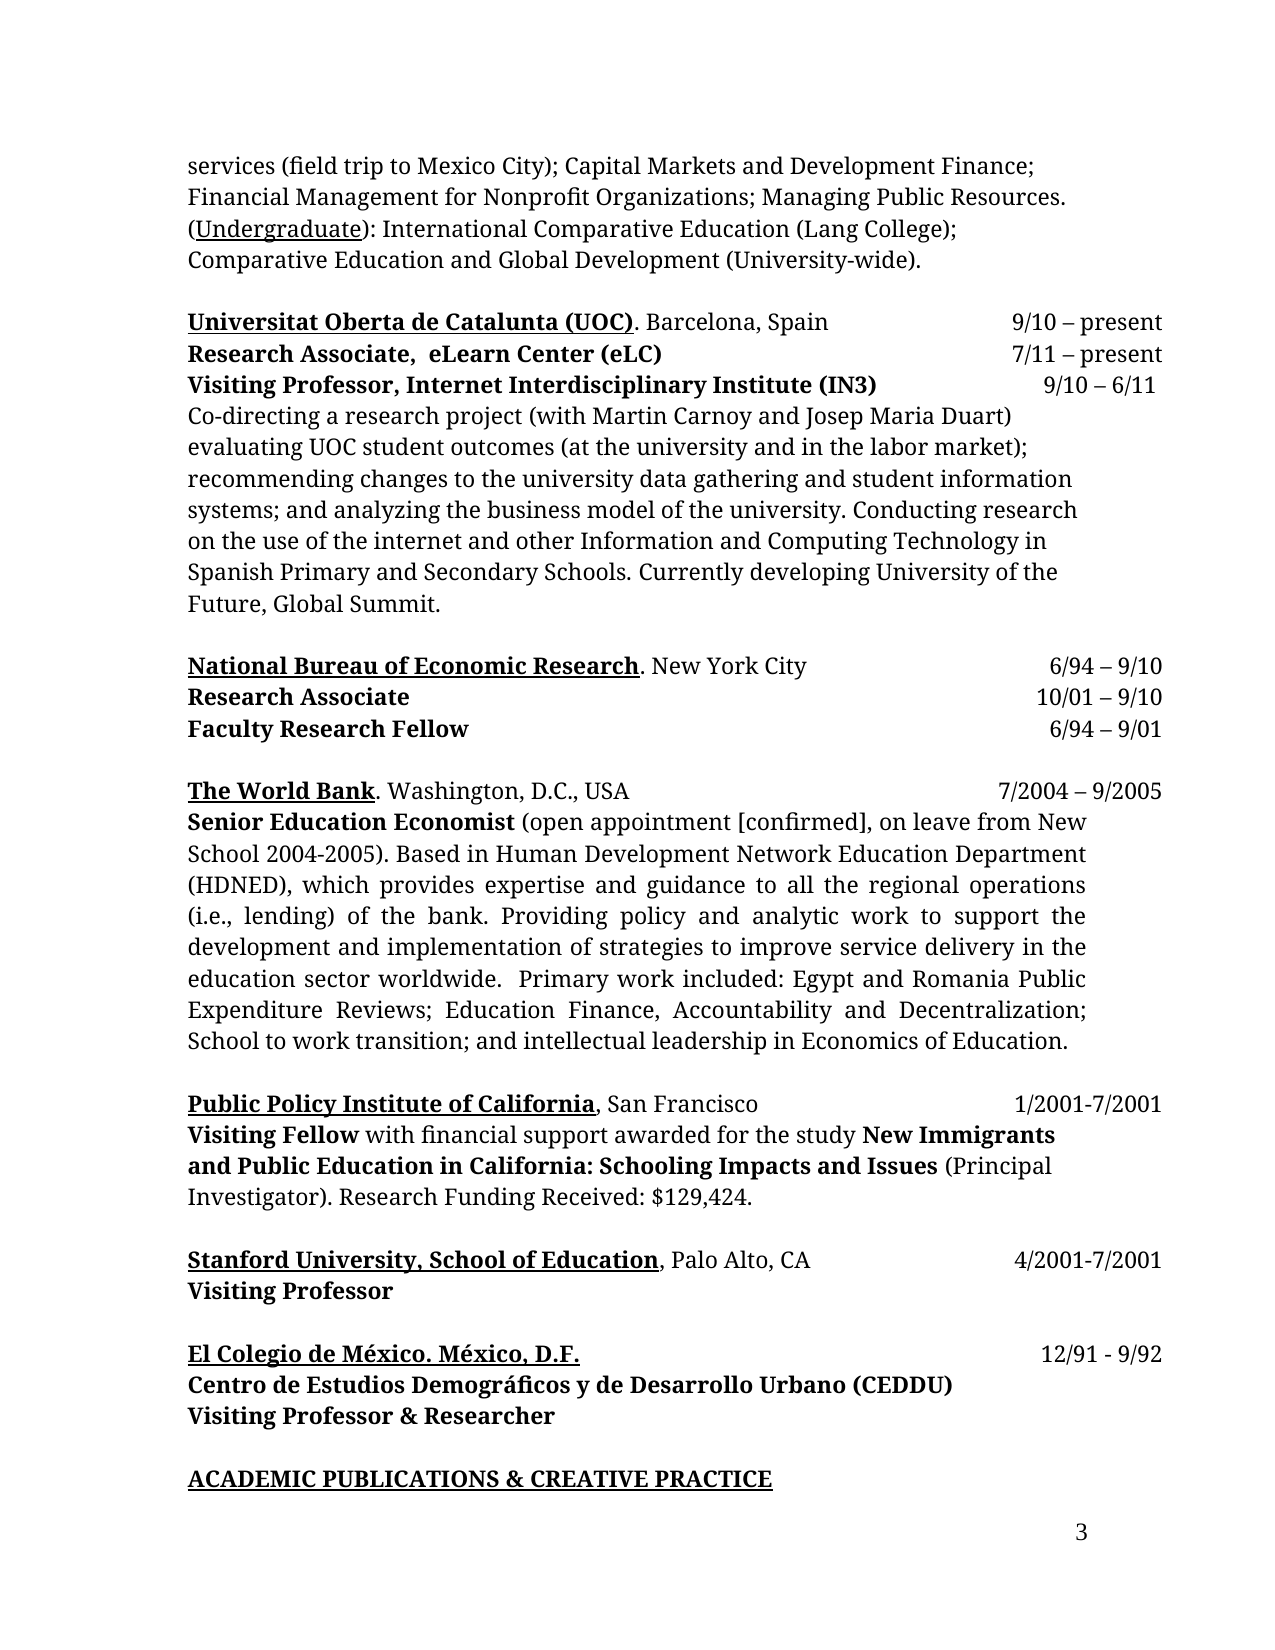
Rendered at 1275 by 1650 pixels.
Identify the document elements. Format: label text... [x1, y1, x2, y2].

text Visiting Professor & Researcher [187, 1400, 1087, 1431]
text ACADEMIC PUBLICATIONS & CREATIVE PRACTICE [187, 1462, 1087, 1494]
text National Bureau of Economic Research. New York City 6/94 – 9/10 [187, 650, 1087, 681]
text Research Associate 10/01 – 9/10 [187, 681, 1087, 712]
text Visiting Professor, Internet Interdisciplinary Institute (IN3) 9/10 – 6/11 [187, 369, 1087, 400]
text Centro de Estudios Demográficos y de Desarrollo Urbano (CEDDU) [187, 1369, 1087, 1400]
text Visiting Professor [187, 1275, 1087, 1306]
text Visiting Fellow with financial support awarded for the study New Immigrants and Public Education in California: Schooling Impacts and Issues (Principal Investigator). Research Funding Received: $129,424. [187, 1119, 1087, 1212]
text El Colegio de México. México, D.F. 12/91 - 9/92 [187, 1337, 1087, 1369]
text Co-directing a research project (with Martin Carnoy and Josep Maria Duart) evaluating UOC student outcomes (at the university and in the labor market); recommending changes to the university data gathering and student information systems; and analyzing the business model of the university. Conducting research on the use of the internet and other Information and Computing Technology in Spanish Primary and Secondary Schools. Currently developing University of the Future, Global Summit. [187, 400, 1087, 619]
text Public Policy Institute of California, San Francisco 1/2001-7/2001 [187, 1087, 1087, 1119]
text Senior Education Economist (open appointment [confirmed], on leave from New School 2004-2005). Based in Human Development Network Education Department (HDNED), which provides expertise and guidance to all the regional operations (i.e., lending) of the bank. Providing policy and analytic work to support the development and implementation of strategies to improve service delivery in the education sector worldwide. Primary work included: Egypt and Romania Public Expenditure Reviews; Education Finance, Accountability and Decentralization; School to work transition; and intellectual leadership in Economics of Education. [187, 806, 1087, 1056]
text The World Bank. Washington, D.C., USA 7/2004 – 9/2005 [187, 775, 1087, 806]
text Research Associate, eLearn Center (eLC) 7/11 – present [187, 337, 1087, 369]
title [187, 150, 1087, 212]
text Faculty Research Fellow 6/94 – 9/01 [187, 712, 1087, 744]
title (Undergraduate): International Comparative Education (Lang College); Comparative Education and Global Development (University-wide). [187, 212, 1087, 275]
text Universitat Oberta de Catalunta (UOC). Barcelona, Spain 9/10 – present [187, 306, 1087, 337]
text Stanford University, School of Education, Palo Alto, CA 4/2001-7/2001 [187, 1244, 1087, 1275]
